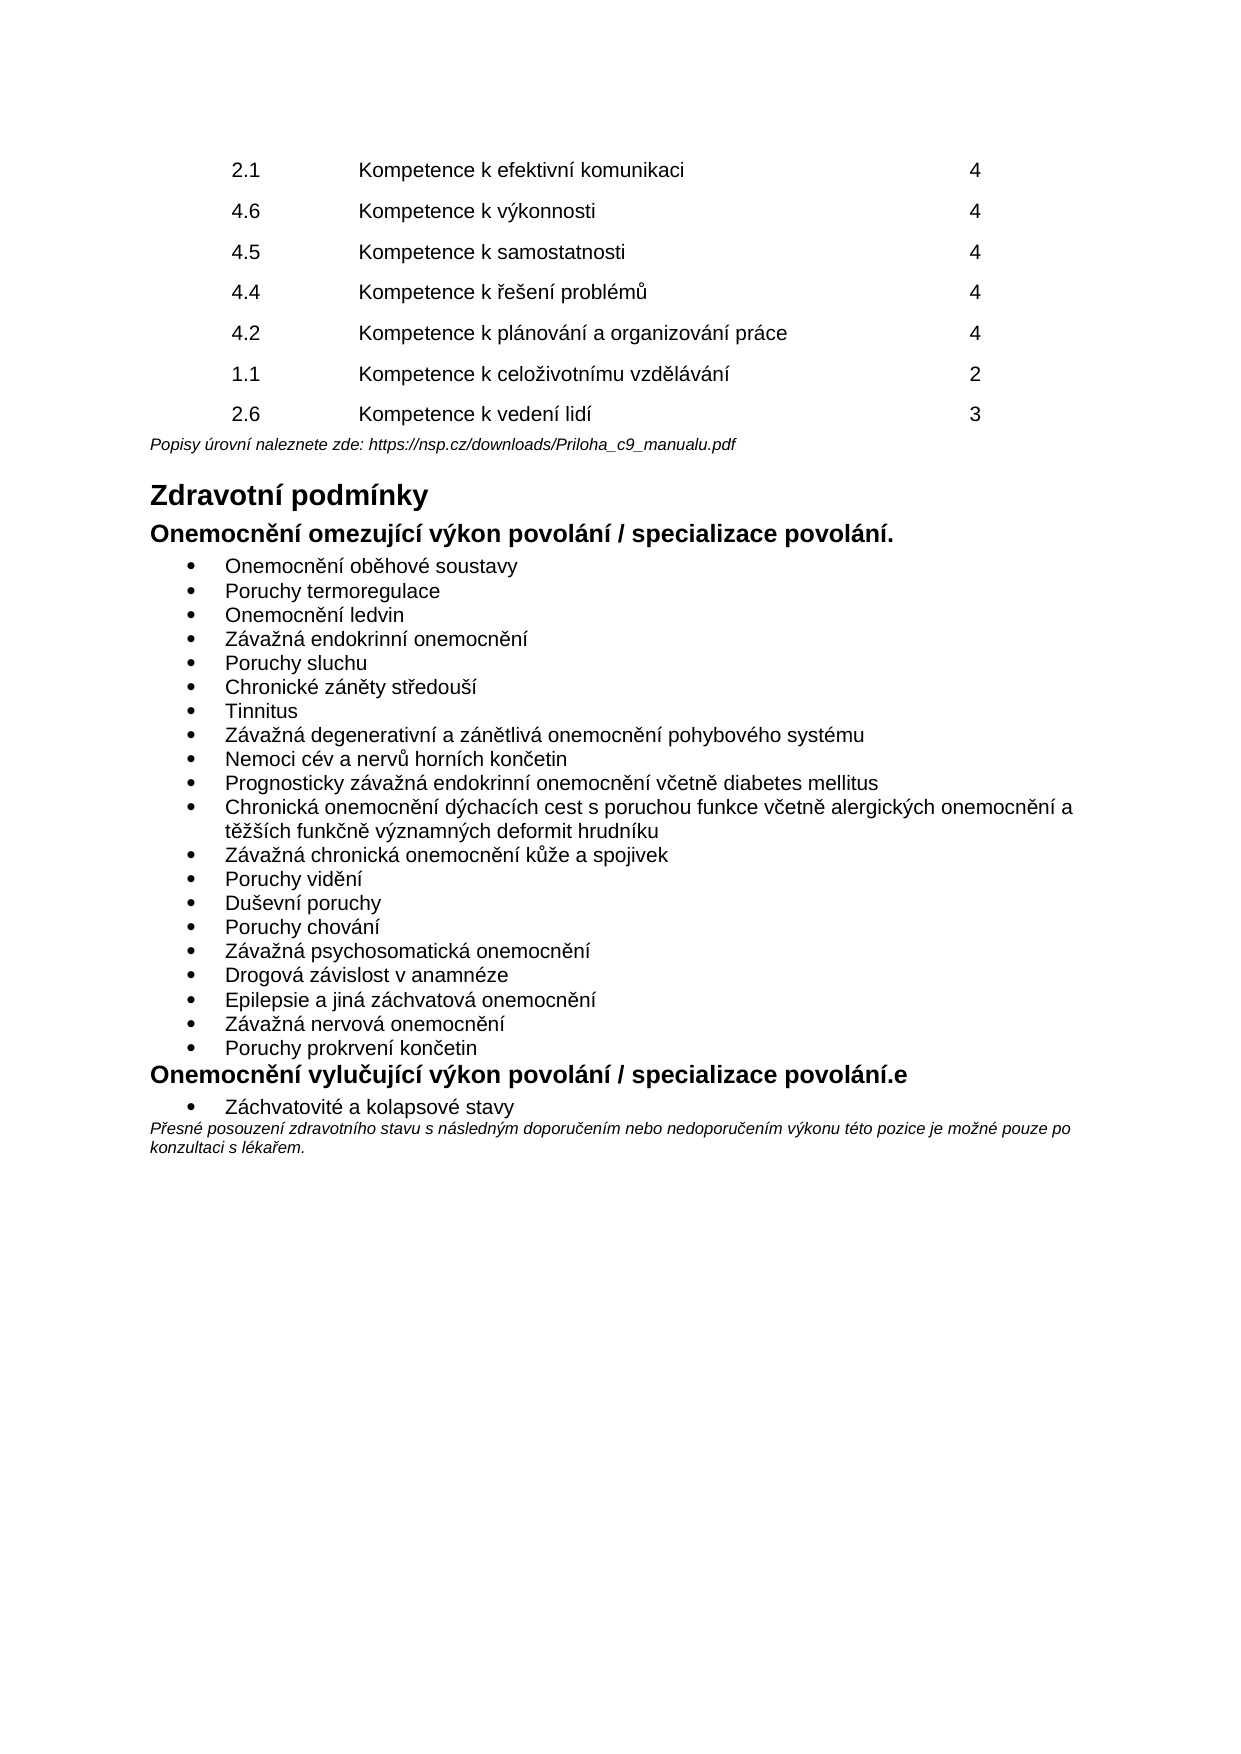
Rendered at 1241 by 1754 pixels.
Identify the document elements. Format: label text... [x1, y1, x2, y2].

list Chronické záněty středouší [187, 675, 1090, 699]
list Poruchy termoregulace [187, 578, 1090, 602]
table_cell Kompetence k plánování a organizování práce [350, 313, 871, 353]
table_cell Kompetence k celoživotnímu vzdělávání [350, 353, 871, 394]
subtitle Zdravotní podmínky [150, 477, 1090, 511]
list Onemocnění oběhové soustavy [187, 554, 1090, 578]
table_cell 1.1 [142, 353, 350, 394]
table_cell 4 [871, 313, 1079, 353]
list Duševní poruchy [187, 891, 1090, 915]
table_cell 4.5 [142, 231, 350, 272]
table_cell 3 [871, 394, 1079, 434]
text Přesné posouzení zdravotního stavu s následným doporučením nebo nedoporučením výkonu této pozice je možné pouze po konzultaci s lékařem. [150, 1119, 1090, 1157]
list Závažná chronická onemocnění kůže a spojivek [187, 843, 1090, 867]
table_cell Kompetence k efektivní komunikaci [350, 150, 871, 191]
list Záchvatovité a kolapsové stavy [187, 1094, 1090, 1119]
table_cell 4 [871, 191, 1079, 231]
list Závažná degenerativní a zánětlivá onemocnění pohybového systému [187, 723, 1090, 747]
subtitle Onemocnění vylučující výkon povolání / specializace povolání.e [150, 1059, 1090, 1088]
list Poruchy vidění [187, 867, 1090, 891]
list Onemocnění ledvin [187, 602, 1090, 627]
list Poruchy sluchu [187, 651, 1090, 675]
table_cell 4.2 [142, 313, 350, 353]
table_cell 4 [871, 231, 1079, 272]
list Drogová závislost v anamnéze [187, 963, 1090, 987]
table_cell Kompetence k výkonnosti [350, 191, 871, 231]
table_cell 4 [871, 272, 1079, 312]
subtitle Onemocnění omezující výkon povolání / specializace povolání. [150, 519, 1090, 548]
table_cell 2.1 [142, 150, 350, 191]
list Závažná endokrinní onemocnění [187, 627, 1090, 651]
table_cell 4 [871, 150, 1079, 191]
list Epilepsie a jiná záchvatová onemocnění [187, 987, 1090, 1011]
list Závažná psychosomatická onemocnění [187, 939, 1090, 963]
list Poruchy prokrvení končetin [187, 1036, 1090, 1059]
table_cell 4.6 [142, 191, 350, 231]
text Popisy úrovní naleznete zde: https://nsp.cz/downloads/Priloha_c9_manualu.pdf [150, 434, 1090, 453]
table_cell Kompetence k vedení lidí [350, 394, 871, 434]
table_cell 2.6 [142, 394, 350, 434]
list Poruchy chování [187, 915, 1090, 939]
list Prognosticky závažná endokrinní onemocnění včetně diabetes mellitus [187, 771, 1090, 795]
list Chronická onemocnění dýchacích cest s poruchou funkce včetně alergických onemocnění a těžších funkčně významných deformit hrudníku [187, 795, 1090, 843]
table_cell 4.4 [142, 272, 350, 312]
table_cell Kompetence k řešení problémů [350, 272, 871, 312]
list Závažná nervová onemocnění [187, 1011, 1090, 1036]
table_cell 2 [871, 353, 1079, 394]
list Tinnitus [187, 699, 1090, 723]
table_cell Kompetence k samostatnosti [350, 231, 871, 272]
list Nemoci cév a nervů horních končetin [187, 747, 1090, 771]
